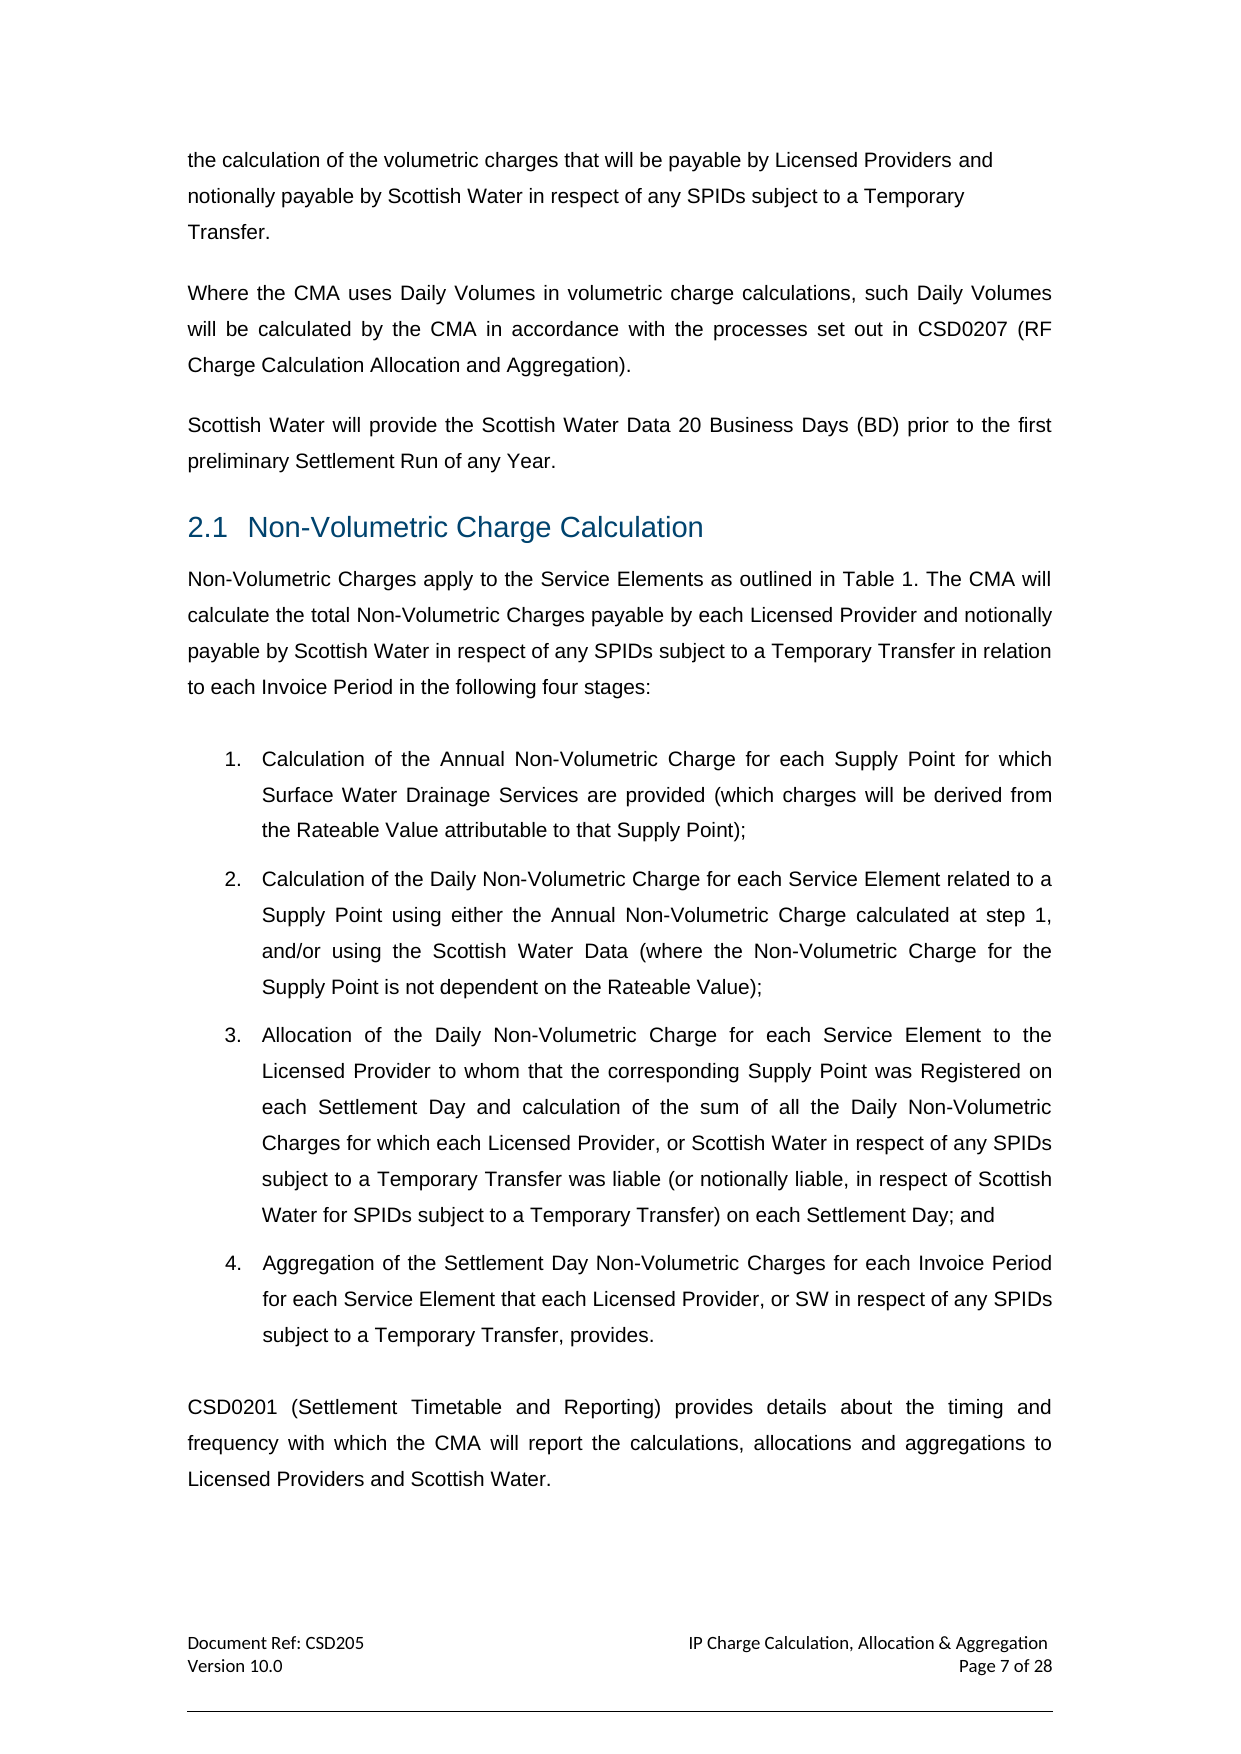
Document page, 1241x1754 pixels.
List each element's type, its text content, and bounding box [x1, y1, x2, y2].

text Where the CMA uses Daily Volumes in volumetric charge calculations, such Daily Volumes will be calculated by the CMA in accordance with the processes set out in CSD0207 (RF Charge Calculation Allocation and Aggregation). [187, 281, 1053, 376]
list Allocation of the Daily Non-Volumetric Charge for each Service Element to the Licensed Provider to whom that the corresponding Supply Point was Registered on each Settlement Day and calculation of the sum of all the Daily Non-Volumetric Charges for which each Licensed Provider, or Scottish Water in respect of any SPIDs subject to a Temporary Transfer was liable (or notionally liable, in respect of Scottish Water for SPIDs subject to a Temporary Transfer) on each Settlement Day; and [224, 1023, 1053, 1227]
text Non-Volumetric Charges apply to the Service Elements as outlined in Table 1. The CMA will calculate the total Non-Volumetric Charges payable by each Licensed Provider and notionally payable by Scottish Water in respect of any SPIDs subject to a Temporary Transfer in relation to each Invoice Period in the following four stages: [187, 567, 1053, 698]
subtitle Non-Volumetric Charge Calculation [187, 510, 1053, 544]
list Calculation of the Daily Non-Volumetric Charge for each Service Element related to a Supply Point using either the Annual Non-Volumetric Charge calculated at step 1, and/or using the Scottish Water Data (where the Non-Volumetric Charge for the Supply Point is not dependent on the Rateable Value); [224, 867, 1053, 998]
list Aggregation of the Settlement Day Non-Volumetric Charges for each Invoice Period for each Service Element that each Licensed Provider, or SW in respect of any SPIDs subject to a Temporary Transfer, provides. [225, 1251, 1053, 1347]
text CSD0201 (Settlement Timetable and Reporting) provides details about the timing and frequency with which the CMA will report the calculations, allocations and aggregations to Licensed Providers and Scottish Water. [187, 1395, 1053, 1491]
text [187, 148, 1053, 243]
text Scottish Water will provide the Scottish Water Data 20 Business Days (BD) prior to the first preliminary Settlement Run of any Year. [187, 413, 1053, 473]
list Calculation of the Annual Non-Volumetric Charge for each Supply Point for which Surface Water Drainage Services are provided (which charges will be derived from the Rateable Value attributable to that Supply Point); [224, 746, 1053, 842]
